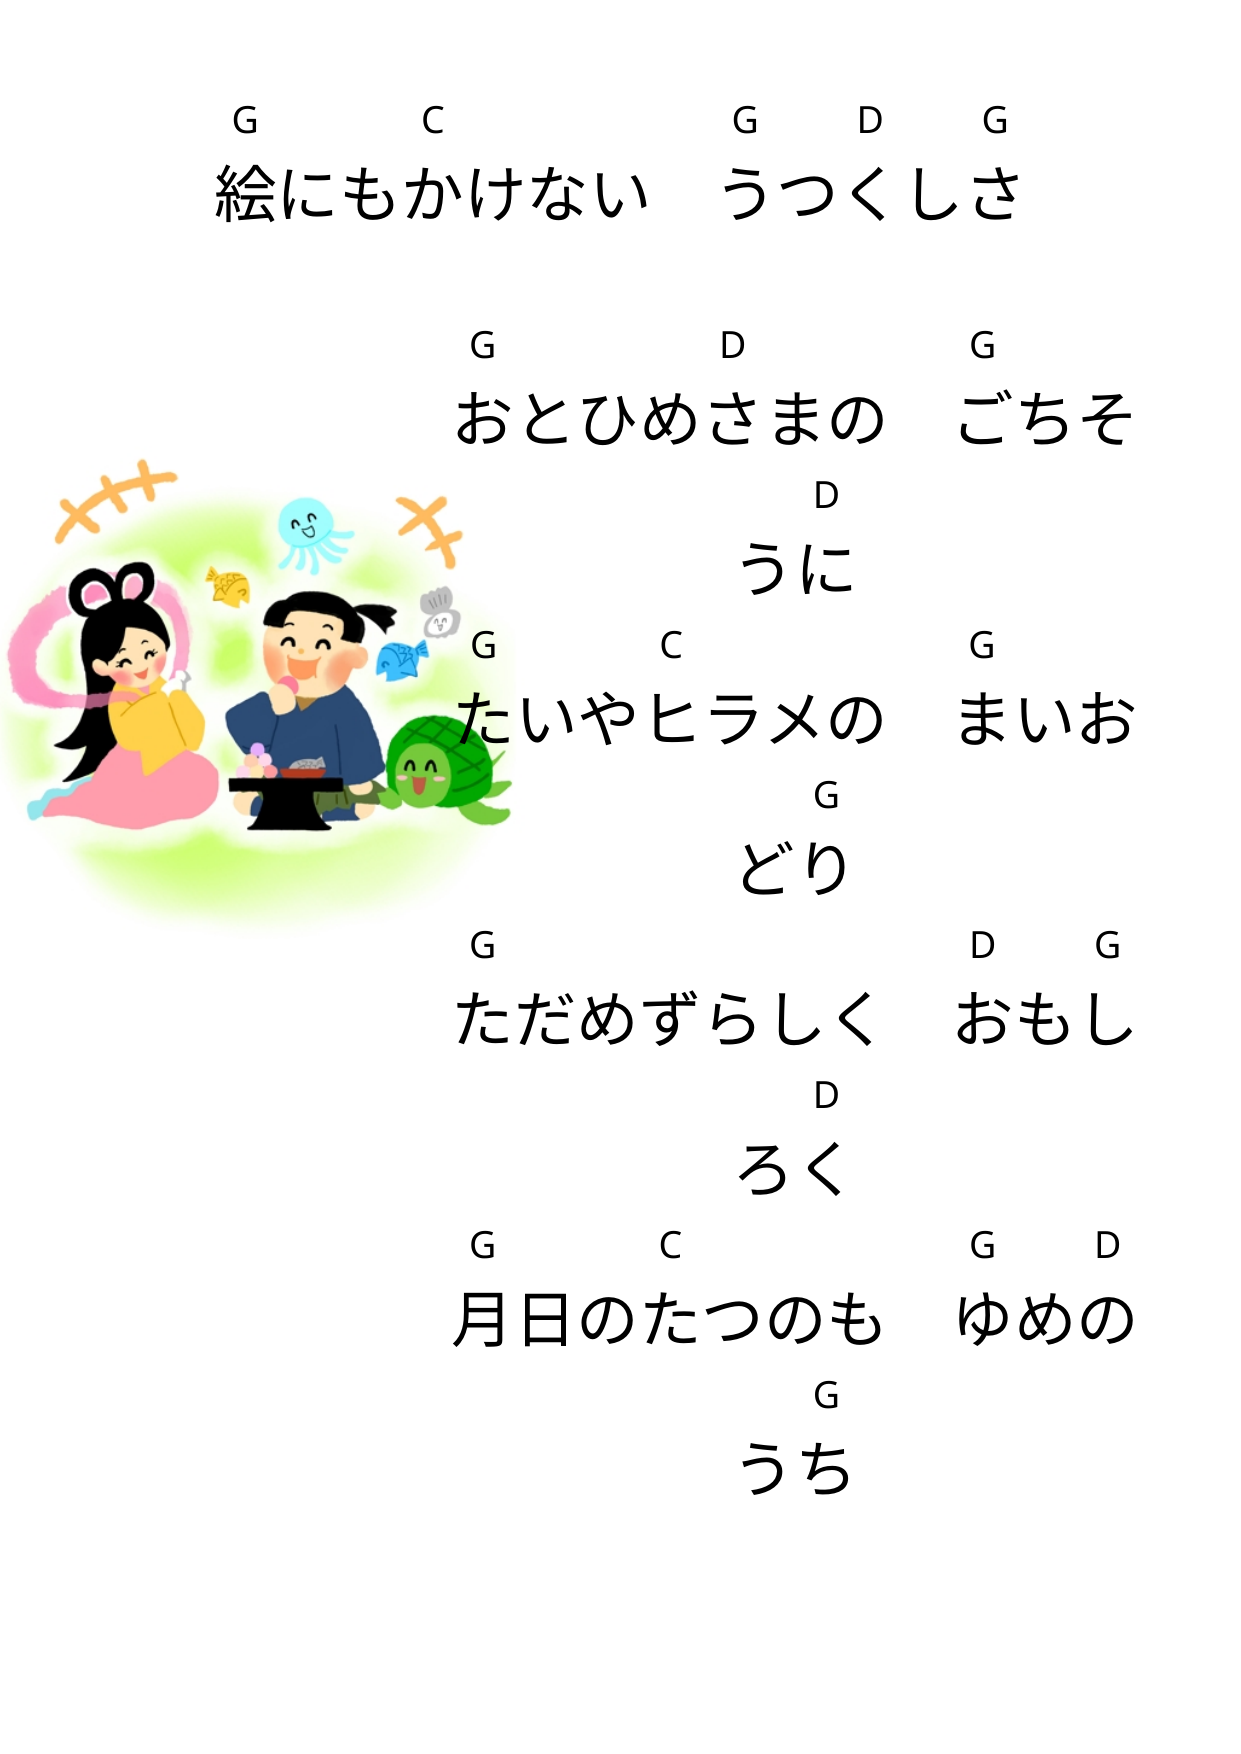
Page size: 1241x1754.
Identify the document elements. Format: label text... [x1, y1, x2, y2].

text 日のつのも めう [425, 1214, 1165, 1514]
picture [0, 408, 425, 951]
text いやラメの いおど [425, 614, 1165, 914]
text とひめまの ちそう [425, 314, 1165, 614]
text にもけない つし [75, 89, 1165, 239]
text だめずらしく もろ [425, 914, 1165, 1214]
